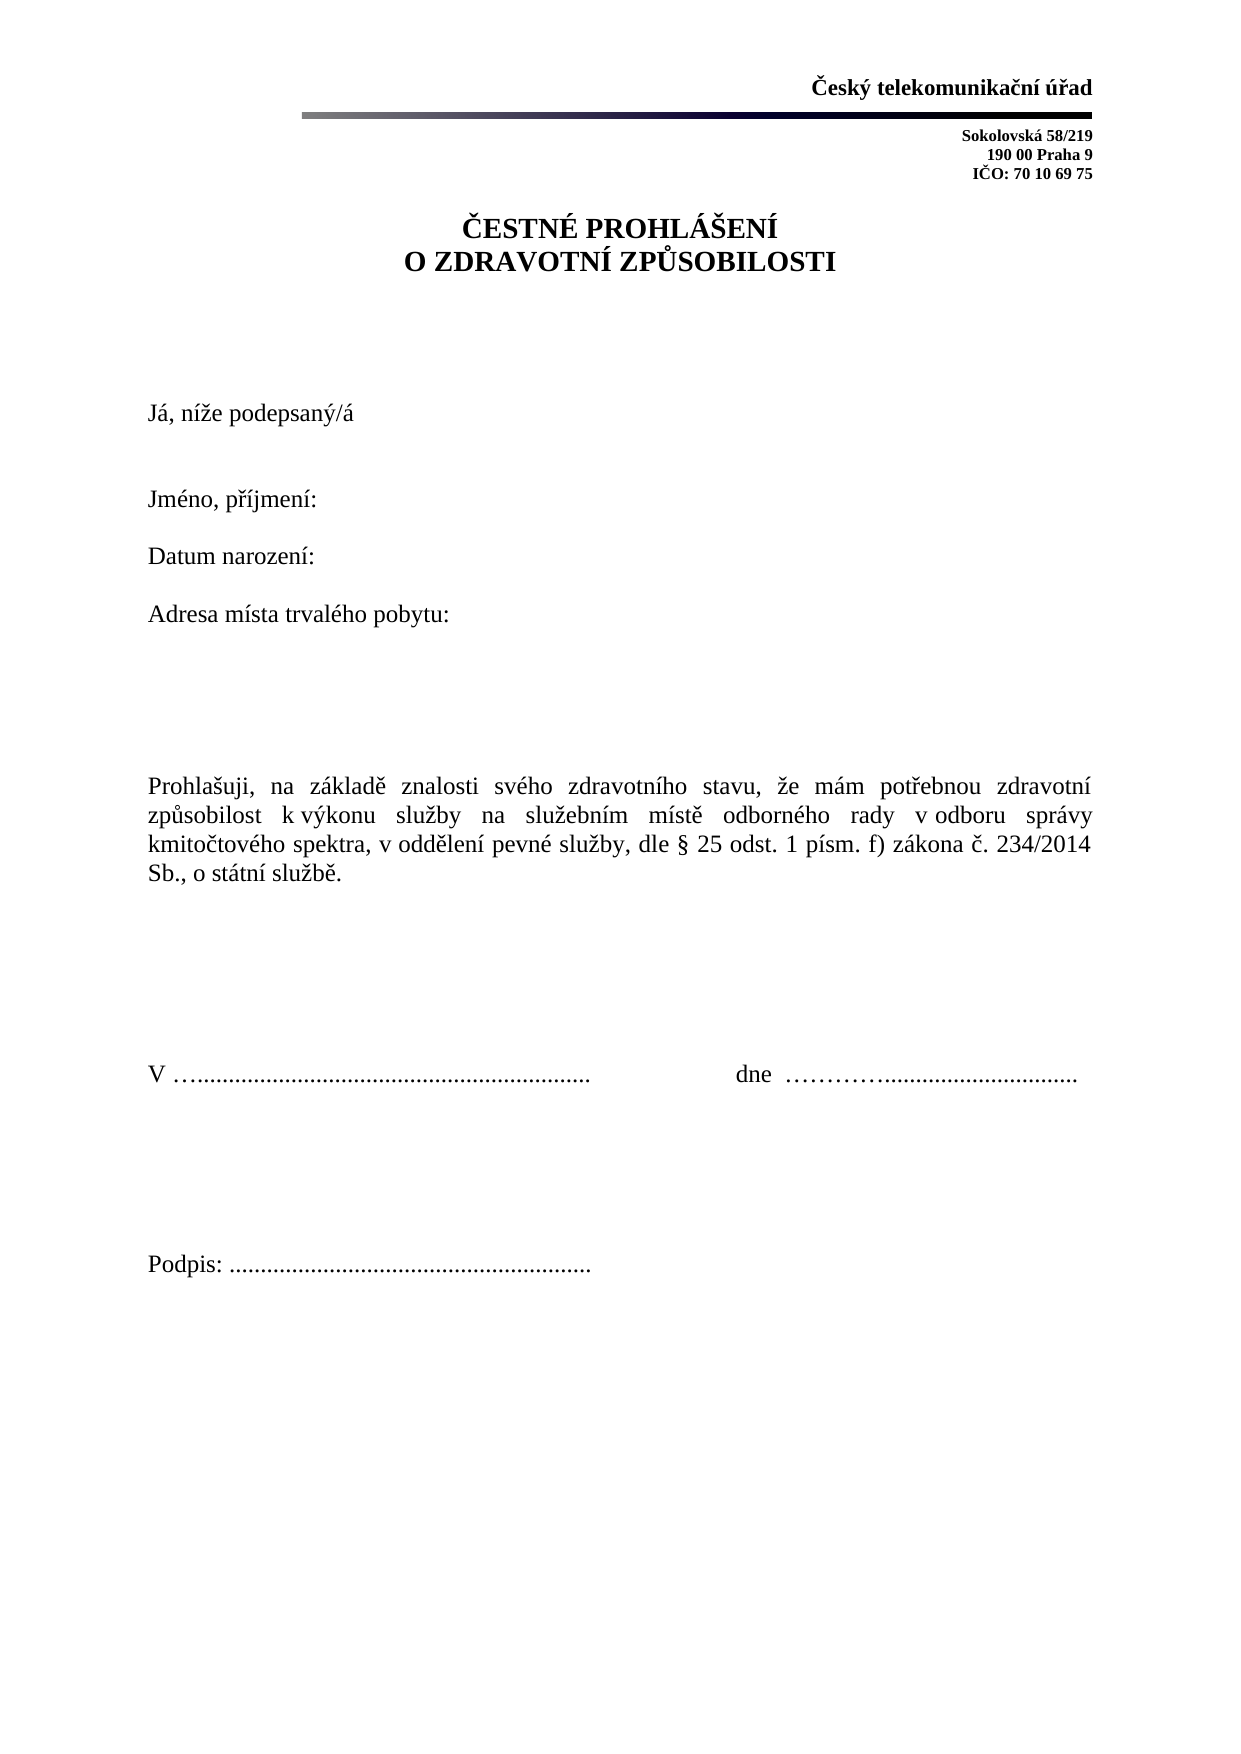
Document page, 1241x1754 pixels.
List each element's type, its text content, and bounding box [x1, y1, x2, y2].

text o zdravotní způsobilosti [148, 244, 1093, 278]
text Čestné prohlášení [148, 211, 1093, 244]
text Adresa místa trvalého pobytu: [148, 599, 1093, 628]
text Já, níže podepsaný/á [148, 398, 1093, 426]
text Jméno, příjmení: [148, 484, 1093, 513]
text Podpis: .......................................................... [148, 1249, 1093, 1278]
text Datum narození: [148, 541, 1093, 570]
text V …............................................................... dne …………............................... [148, 1059, 1093, 1088]
text Prohlašuji, na základě znalosti svého zdravotního stavu, že mám potřebnou zdravotní způsobilost k výkonu služby na služebním místě odborného rady v odboru správy kmitočtového spektra, v oddělení pevné služby, dle § 25 odst. 1 písm. f) zákona č. 234/2014 Sb., o státní službě. [148, 771, 1093, 886]
